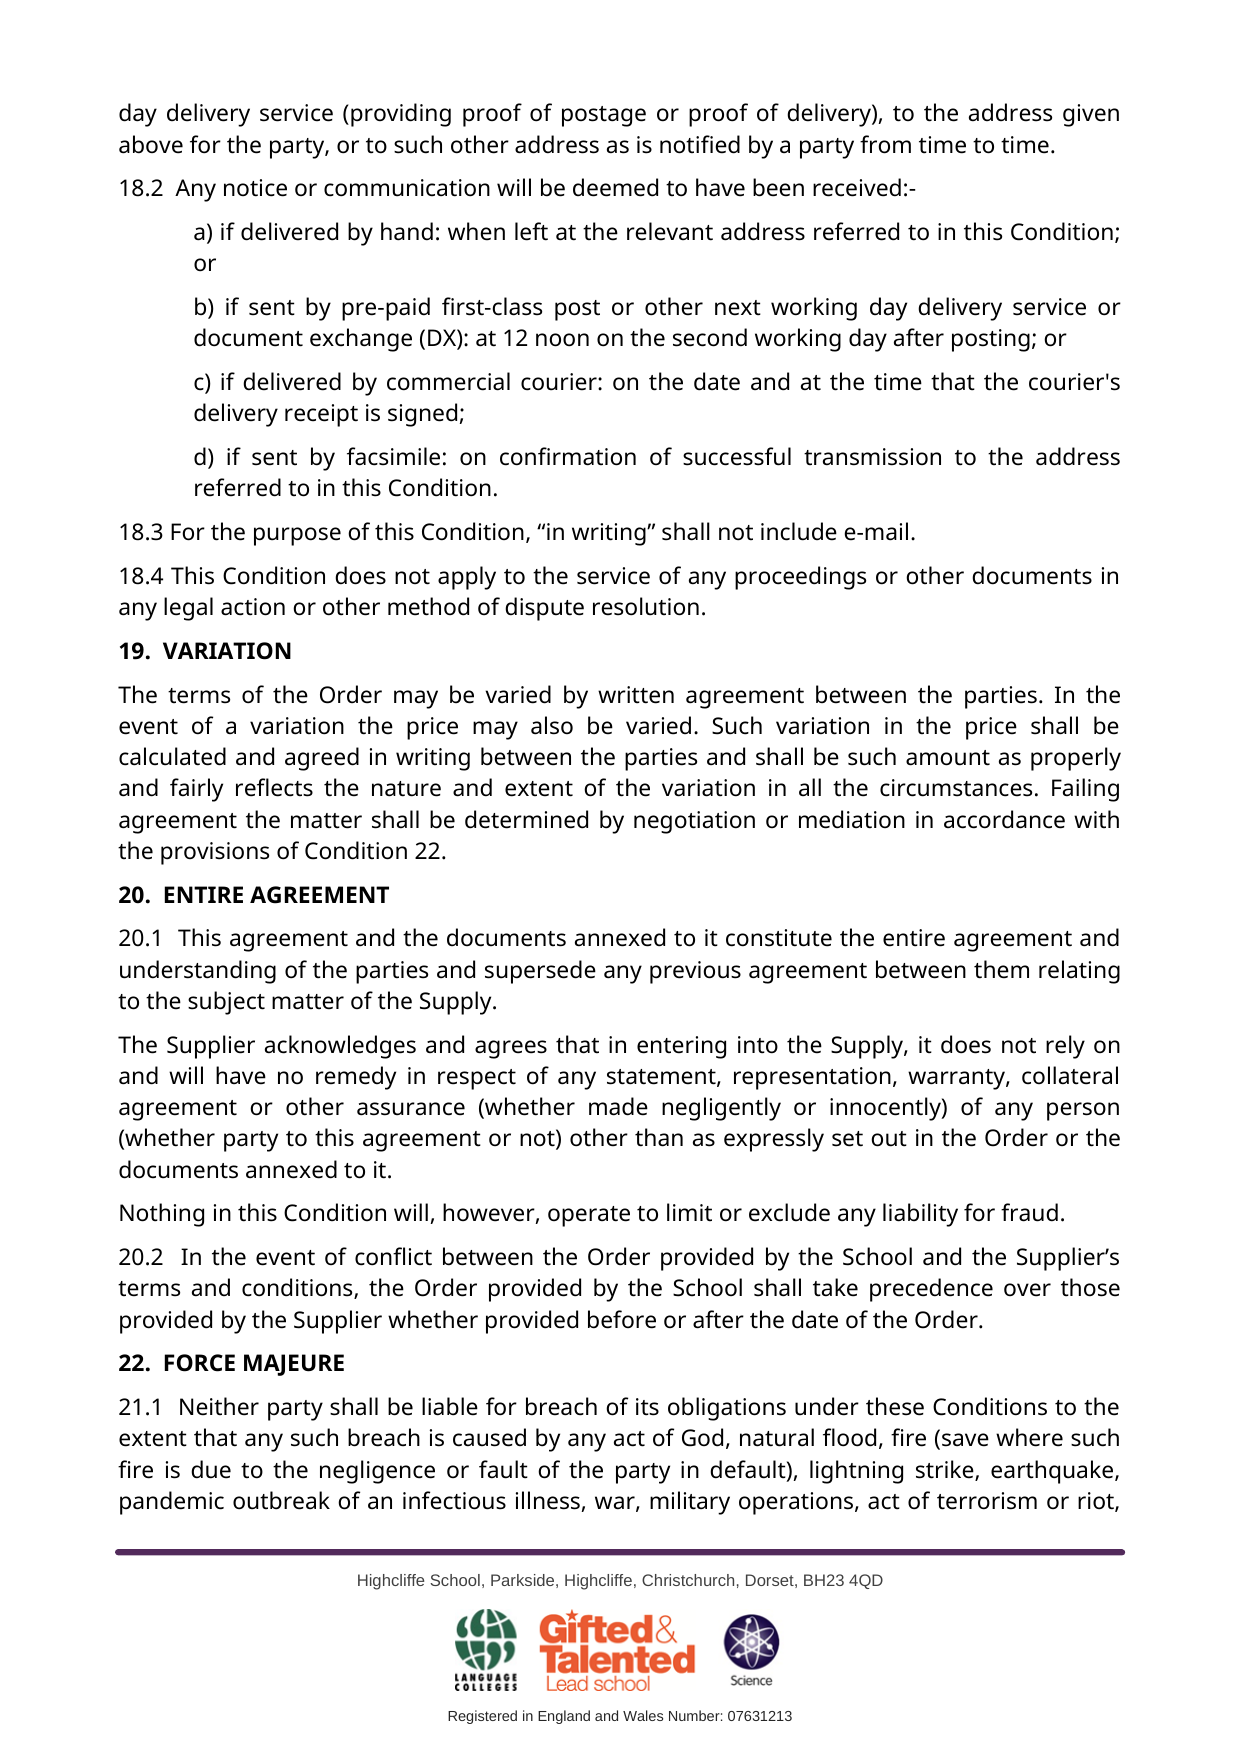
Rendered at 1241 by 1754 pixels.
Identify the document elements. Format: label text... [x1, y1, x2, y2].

text c) if delivered by commercial courier: on the date and at the time that the courier's delivery receipt is signed; [193, 366, 1122, 429]
text The Supplier acknowledges and agrees that in entering into the Supply, it does not rely on and will have no remedy in respect of any statement, representation, warranty, collateral agreement or other assurance (whether made negligently or innocently) of any person (whether party to this agreement or not) other than as expressly set out in the Order or the documents annexed to it. [118, 1029, 1122, 1185]
text 20.1 This agreement and the documents annexed to it constitute the entire agreement and understanding of the parties and supersede any previous agreement between them relating to the subject matter of the Supply. [118, 922, 1122, 1016]
text 20. ENTIRE AGREEMENT [118, 879, 1122, 910]
text 18.2 Any notice or communication will be deemed to have been received:- [118, 172, 1122, 204]
text 19. VARIATION [118, 635, 1122, 666]
text 18.3 For the purpose of this Condition, “in writing” shall not include e-mail. [118, 516, 1122, 547]
text 22. FORCE MAJEURE [118, 1347, 1122, 1379]
text 20.2 In the event of conflict between the Order provided by the School and the Supplier’s terms and conditions, the Order provided by the School shall take precedence over those provided by the Supplier whether provided before or after the date of the Order. [118, 1241, 1122, 1335]
text a) if delivered by hand: when left at the relevant address referred to in this Condition; or [193, 216, 1122, 279]
picture [455, 1609, 786, 1691]
text Nothing in this Condition will, however, operate to limit or exclude any liability for fraud. [118, 1197, 1122, 1229]
text 18.4 This Condition does not apply to the service of any proceedings or other documents in any legal action or other method of dispute resolution. [118, 560, 1122, 622]
text d) if sent by facsimile: on confirmation of successful transmission to the address referred to in this Condition. [193, 441, 1122, 504]
text b) if sent by pre-paid first-class post or other next working day delivery service or document exchange (DX): at 12 noon on the second working day after posting; or [193, 291, 1122, 354]
text The terms of the Order may be varied by written agreement between the parties. In the event of a variation the price may also be varied. Such variation in the price shall be calculated and agreed in writing between the parties and shall be such amount as properly and fairly reflects the nature and extent of the variation in all the circumstances. Failing agreement the matter shall be determined by negotiation or mediation in accordance with the provisions of Condition 22. [118, 679, 1122, 866]
